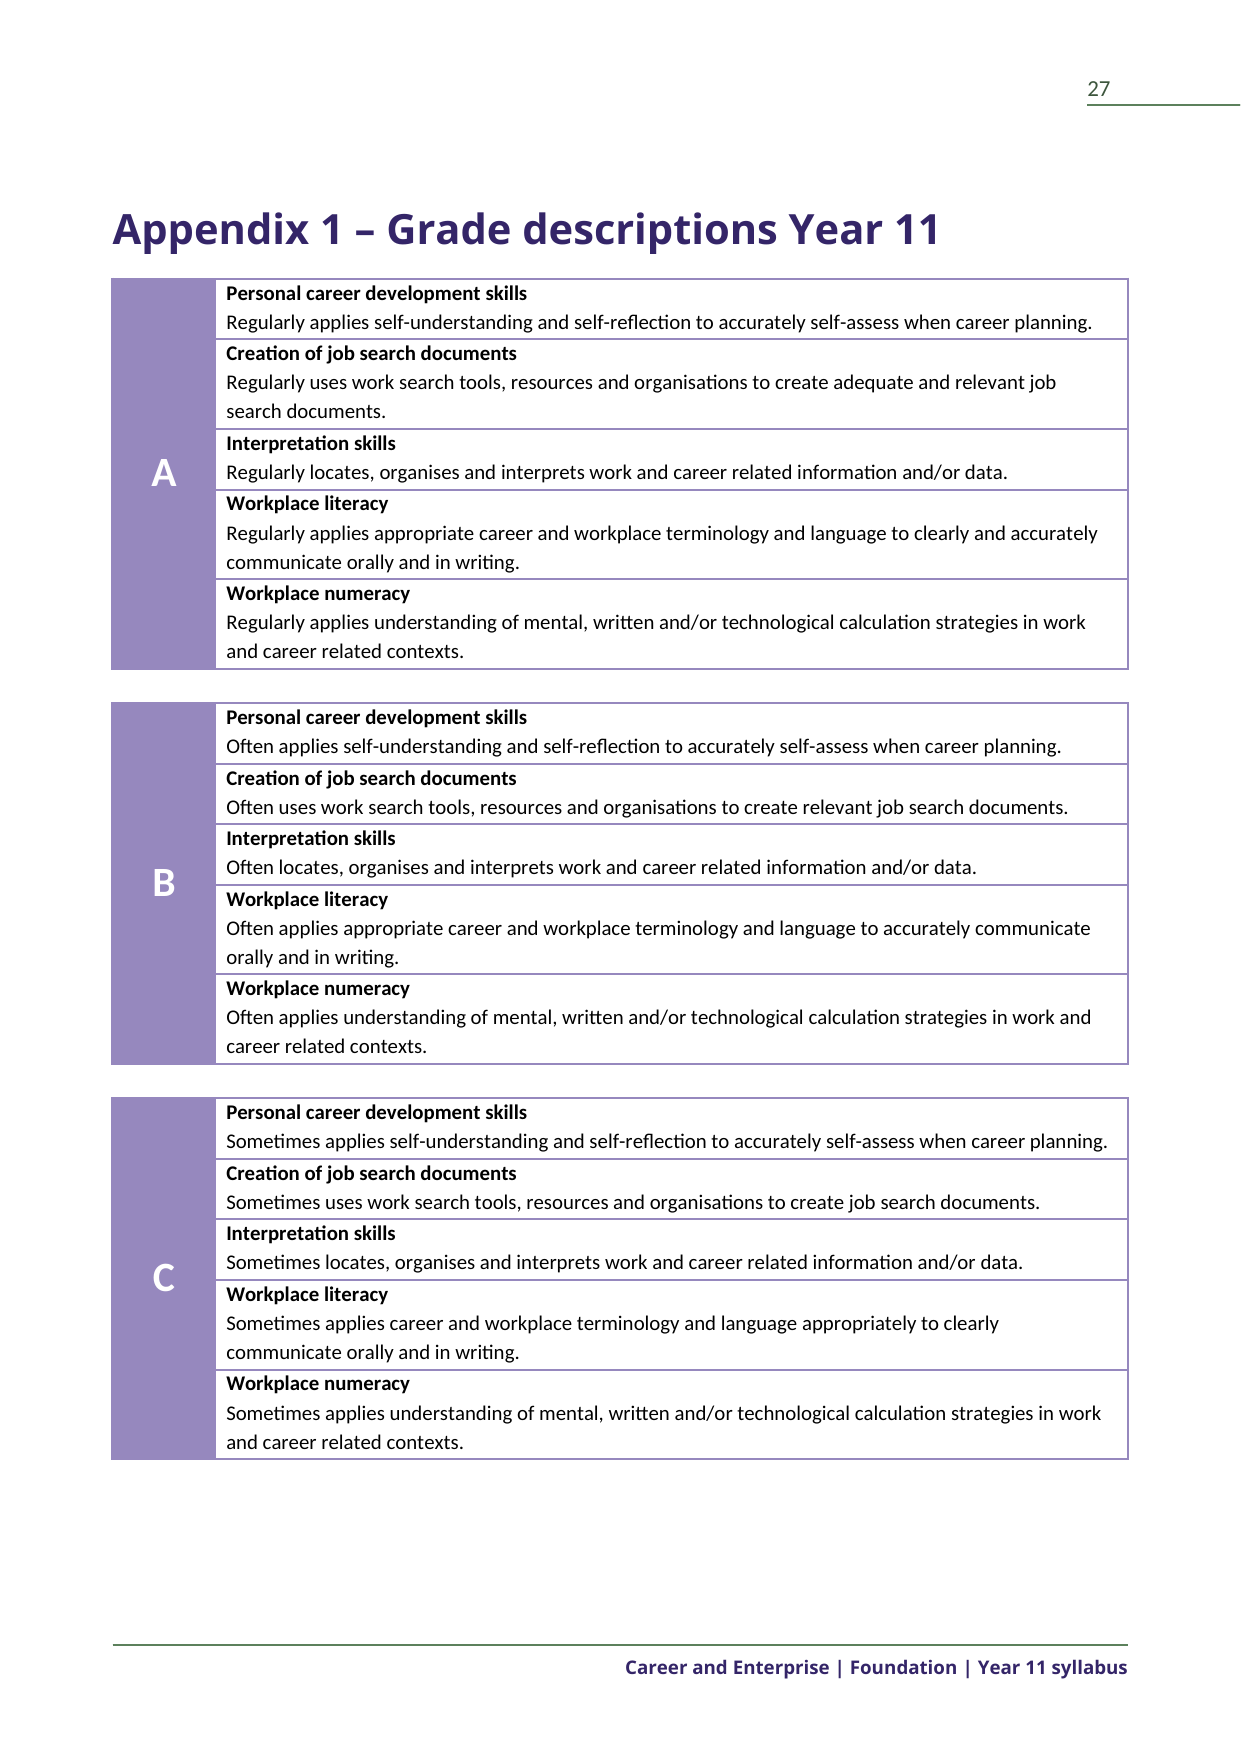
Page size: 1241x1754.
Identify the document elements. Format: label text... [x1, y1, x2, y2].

table_cell Workplace numeracy Regularly applies understanding of mental, written and/or technological calculation strategies in work and career related contexts. [216, 580, 1127, 668]
table_cell Workplace literacy Regularly applies appropriate career and workplace terminology and language to clearly and accurately communicate orally and in writing. [216, 491, 1127, 578]
table_cell Interpretation skills Sometimes locates, organises and interprets work and career related information and/or data. [216, 1220, 1127, 1279]
table_header Personal career development skills Often applies self-understanding and self-reflection to accurately self-assess when career planning. [216, 704, 1127, 763]
table_header B [114, 704, 214, 1063]
table_cell Workplace literacy Sometimes applies career and workplace terminology and language appropriately to clearly communicate orally and in writing. [216, 1281, 1127, 1368]
table_cell Creation of job search documents Sometimes uses work search tools, resources and organisations to create job search documents. [216, 1160, 1127, 1218]
table_cell Creation of job search documents Regularly uses work search tools, resources and organisations to create adequate and relevant job search documents. [216, 340, 1127, 428]
table_header C [114, 1099, 214, 1458]
table_cell Interpretation skills Often locates, organises and interprets work and career related information and/or data. [216, 825, 1127, 884]
table_cell Interpretation skills Regularly locates, organises and interprets work and career related information and/or data. [216, 430, 1127, 488]
table_cell Creation of job search documents Often uses work search tools, resources and organisations to create relevant job search documents. [216, 765, 1127, 823]
table_cell Workplace numeracy Often applies understanding of mental, written and/or technological calculation strategies in work and career related contexts. [216, 975, 1127, 1063]
table_cell Workplace literacy Often applies appropriate career and workplace terminology and language to accurately communicate orally and in writing. [216, 886, 1127, 973]
table_header Personal career development skills Regularly applies self-understanding and self-reflection to accurately self-assess when career planning. [216, 280, 1127, 338]
table_header Personal career development skills Sometimes applies self-understanding and self-reflection to accurately self-assess when career planning. [216, 1099, 1127, 1158]
table_cell Workplace numeracy Sometimes applies understanding of mental, written and/or technological calculation strategies in work and career related contexts. [216, 1371, 1127, 1458]
table_header A [114, 280, 214, 668]
subtitle Appendix 1 – Grade descriptions Year 11 [112, 200, 1128, 257]
